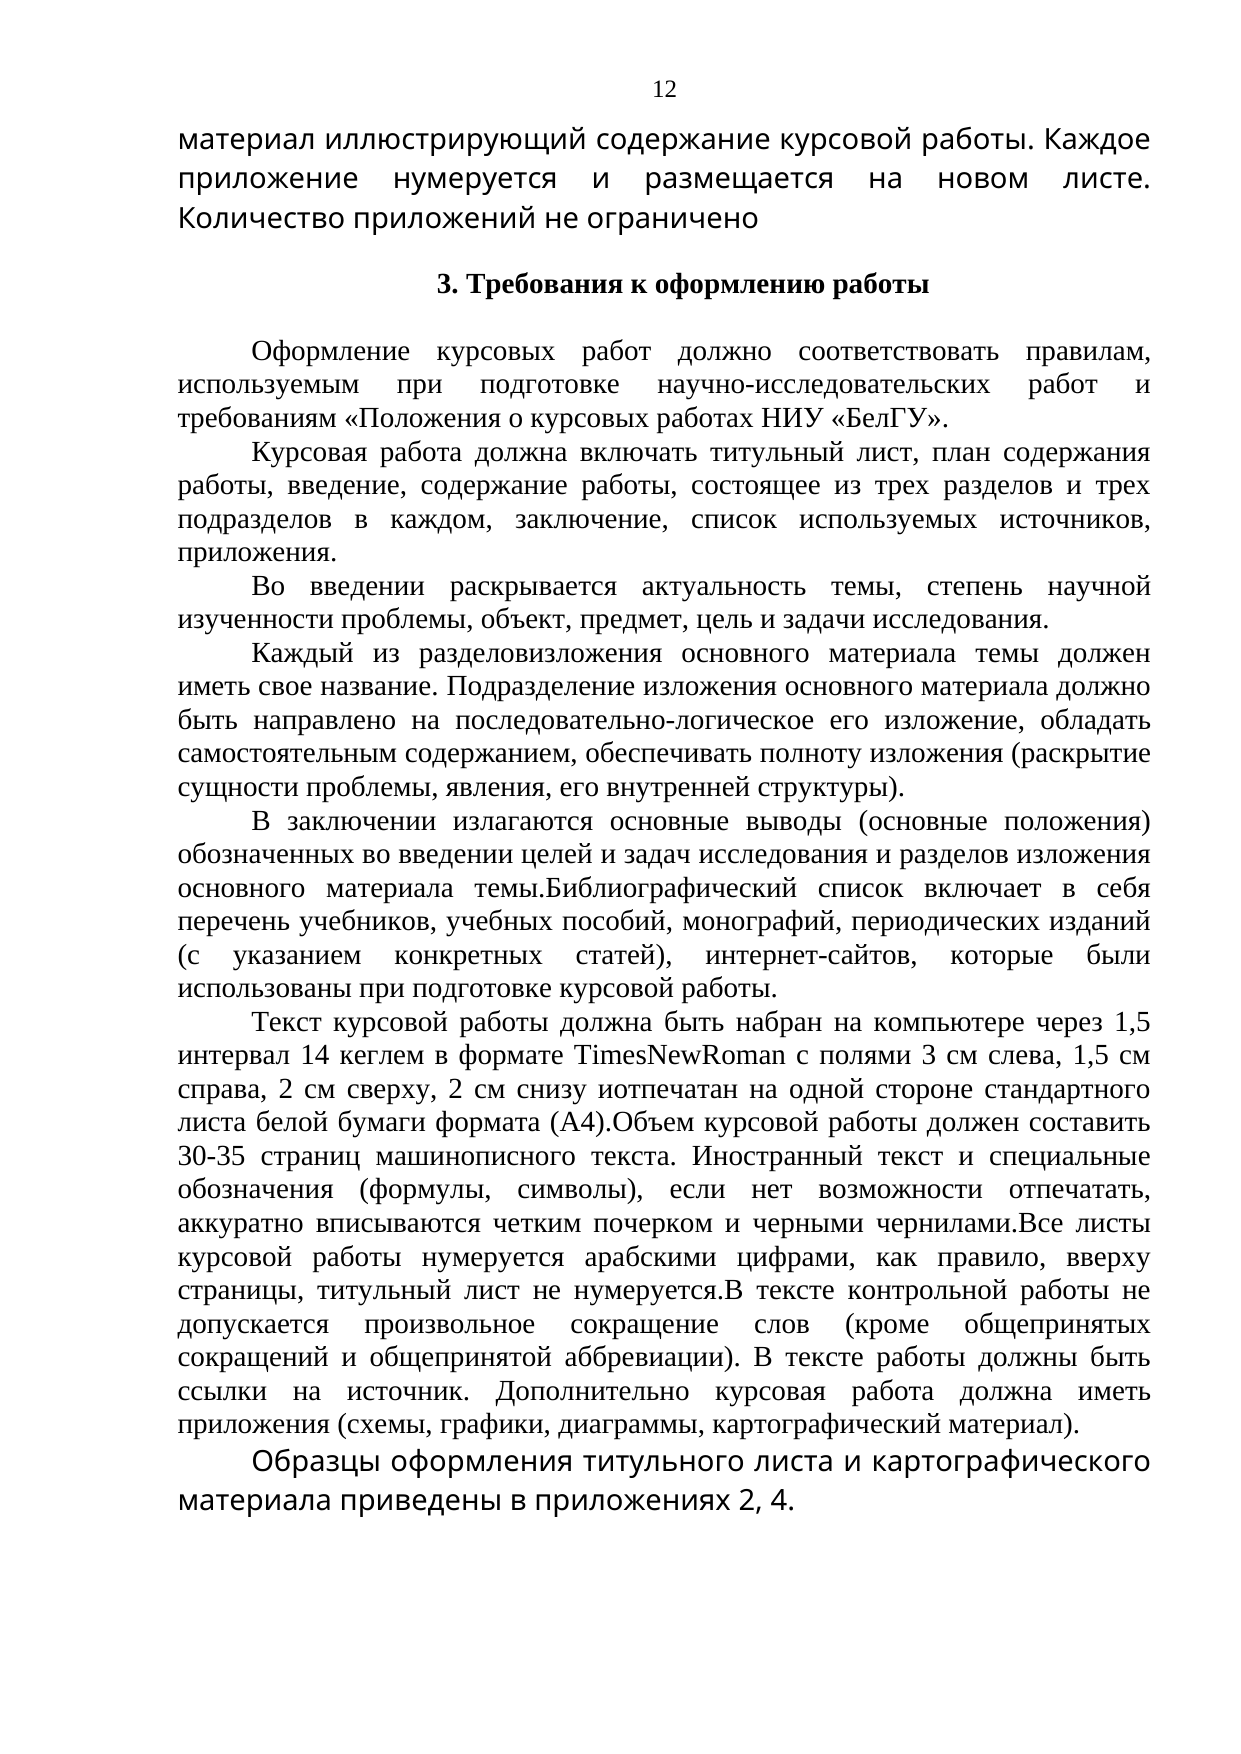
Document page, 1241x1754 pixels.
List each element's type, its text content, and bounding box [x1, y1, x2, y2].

text Во введении раскрывается актуальность темы, степень научной изученности проблемы, объект, предмет, цель и задачи исследования. [177, 568, 1152, 635]
text Образцы оформления титульного листа и картографического материала приведены в приложениях 2, 4. [177, 1440, 1152, 1519]
text Оформление курсовых работ должно соответствовать правилам, используемым при подготовке научно-исследовательских работ и требованиям «Положения о курсовых работах НИУ «БелГУ». [177, 333, 1152, 434]
text В заключении излагаются основные выводы (основные положения) обозначенных во введении целей и задач исследования и разделов изложения основного материала темы.Библиографический список включает в себя перечень учебников, учебных пособий, монографий, периодических изданий (с указанием конкретных статей), интернет-сайтов, которые были использованы при подготовке курсовой работы. [177, 803, 1152, 1004]
text 3. Требования к оформлению работы [215, 266, 1152, 299]
text Каждый из разделовизложения основного материала темы должен иметь свое название. Подразделение изложения основного материала должно быть направлено на последовательно-логическое его изложение, обладать самостоятельным содержанием, обеспечивать полноту изложения (раскрытие сущности проблемы, явления, его внутренней структуры). [177, 635, 1152, 803]
text Текст курсовой работы должна быть набран на компьютере через 1,5 интервал 14 кеглем в формате TimesNewRoman с полями слева, справа, сверху, снизу иотпечатан на одной стороне стандартного листа белой бумаги формата (А4).Объем курсовой работы должен составить 30-35 страниц машинописного текста. Иностранный текст и специальные обозначения (формулы, символы), если нет возможности отпечатать, аккуратно вписываются четким почерком и черными чернилами.Все листы курсовой работы нумеруется арабскими цифрами, как правило, вверху страницы, титульный лист не нумеруется.В тексте контрольной работы не допускается произвольное сокращение слов (кроме общепринятых сокращений и общепринятой аббревиации). В тексте работы должны быть ссылки на источник. Дополнительно курсовая работа должна иметь приложения (схемы, графики, диаграммы, картографический материал). [177, 1004, 1152, 1440]
text Курсовая работа должна включать титульный лист, план содержания работы, введение, содержание работы, состоящее из трех разделов и трех подразделов в каждом, заключение, список используемых источников, приложения. [177, 434, 1152, 568]
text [177, 118, 1152, 237]
